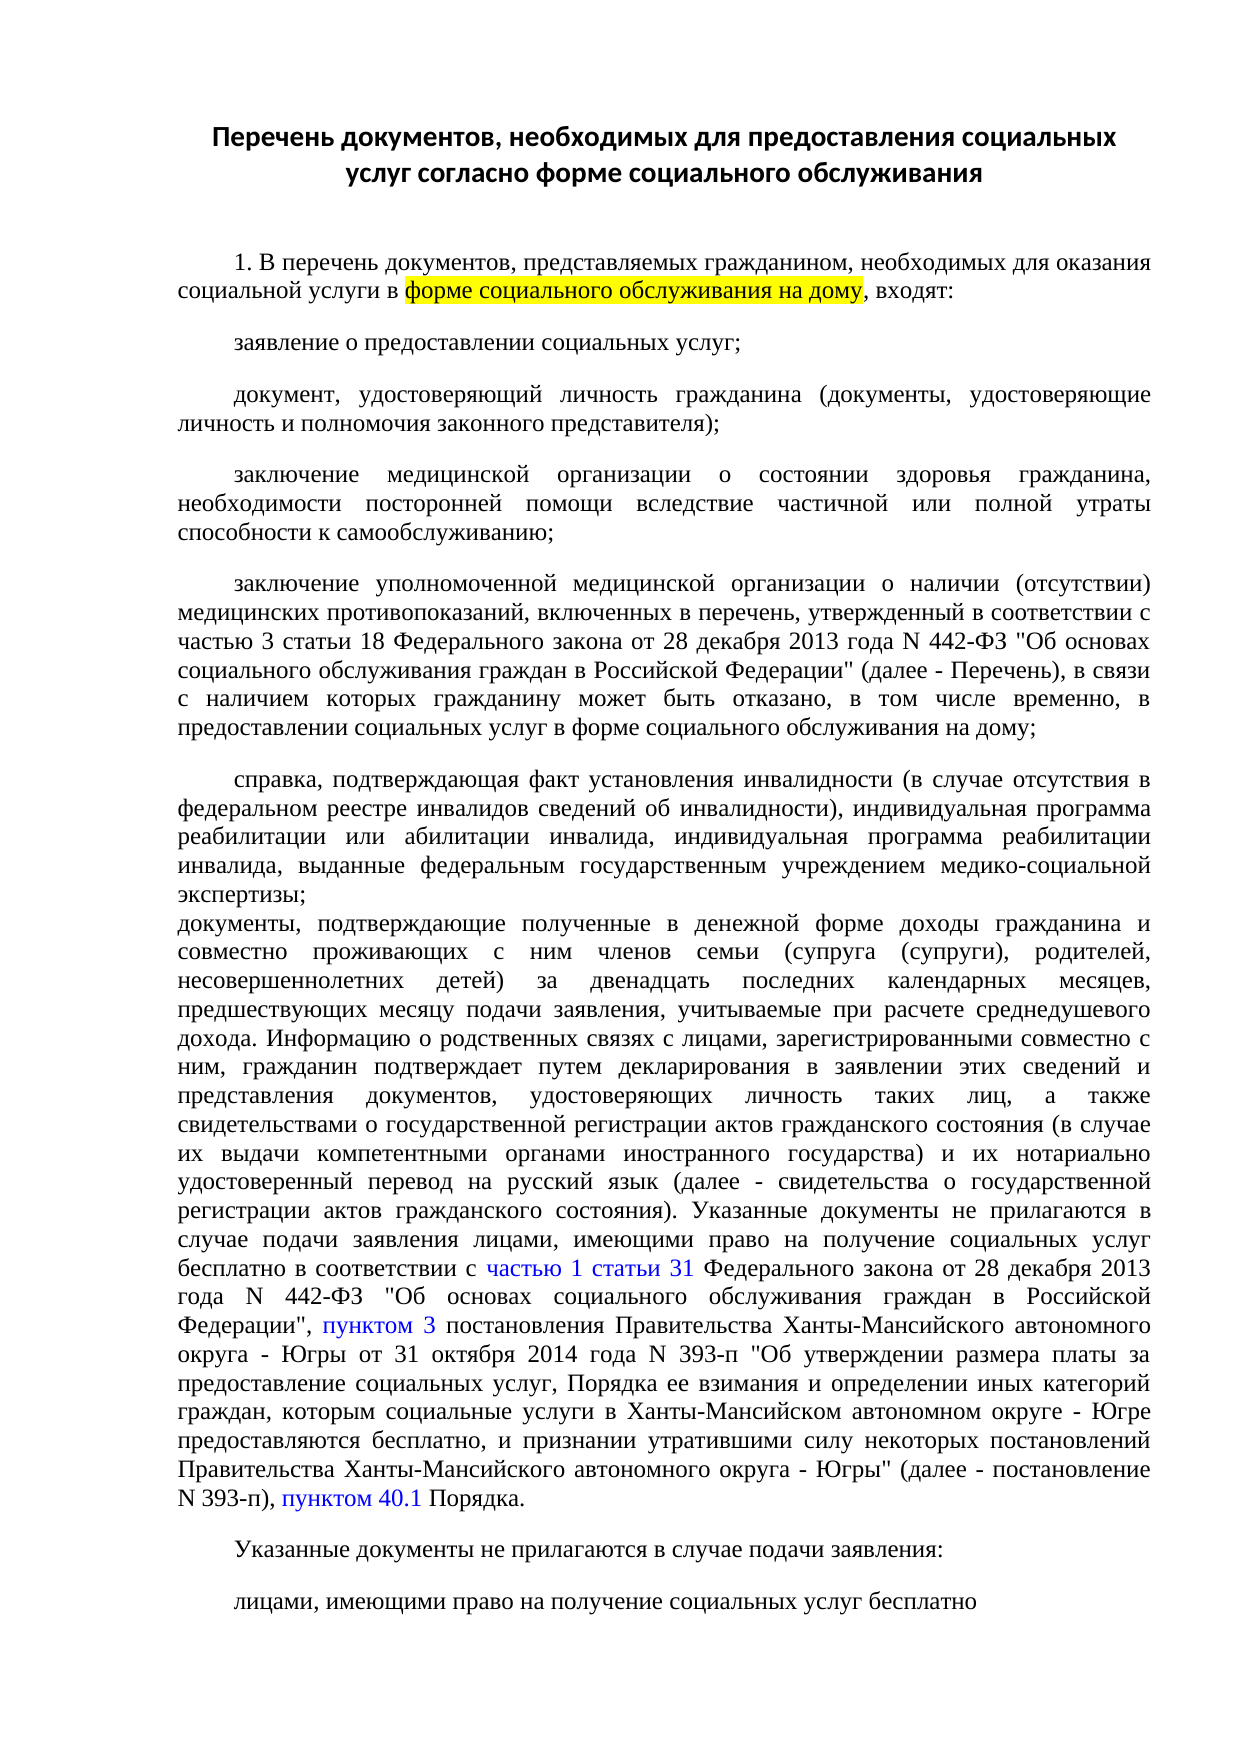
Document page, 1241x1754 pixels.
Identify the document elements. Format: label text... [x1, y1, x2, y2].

text Указанные документы не прилагаются в случае подачи заявления: [177, 1534, 1152, 1563]
text заключение уполномоченной медицинской организации о наличии (отсутствии) медицинских противопоказаний, включенных в перечень, утвержденный в соответствии с частью 3 статьи 18 Федерального закона от 28 декабря 2013 года N 442-ФЗ "Об основах социального обслуживания граждан в Российской Федерации" (далее - Перечень), в связи с наличием которых гражданину может быть отказано, в том числе временно, в предоставлении социальных услуг в форме социального обслуживания на дому; [177, 568, 1152, 741]
text документ, удостоверяющий личность гражданина (документы, удостоверяющие личность и полномочия законного представителя); [177, 379, 1152, 436]
text 1. В перечень документов, представляемых гражданином, необходимых для оказания социальной услуги в форме социального обслуживания на дому, входят: [177, 247, 1152, 304]
text справка, подтверждающая факт установления инвалидности (в случае отсутствия в федеральном реестре инвалидов сведений об инвалидности), индивидуальная программа реабилитации или абилитации инвалида, индивидуальная программа реабилитации инвалида, выданные федеральным государственным учреждением медико-социальной экспертизы; [177, 764, 1152, 908]
text документы, подтверждающие полученные в денежной форме доходы гражданина и совместно проживающих с ним членов семьи (супруга (супруги), родителей, несовершеннолетних детей) за двенадцать последних календарных месяцев, предшествующих месяцу подачи заявления, учитываемые при расчете среднедушевого дохода. Информацию о родственных связях с лицами, зарегистрированными совместно с ним, гражданин подтверждает путем декларирования в заявлении этих сведений и представления документов, удостоверяющих личность таких лиц, а также свидетельствами о государственной регистрации актов гражданского состояния (в случае их выдачи компетентными органами иностранного государства) и их нотариально удостоверенный перевод на русский язык (далее - свидетельства о государственной регистрации актов гражданского состояния). Указанные документы не прилагаются в случае подачи заявления лицами, имеющими право на получение социальных услуг бесплатно в соответствии с частью 1 статьи 31 Федерального закона от 28 декабря 2013 года N 442-ФЗ "Об основах социального обслуживания граждан в Российской Федерации", пунктом 3 постановления Правительства Ханты-Мансийского автономного округа - Югры от 31 октября 2014 года N 393-п "Об утверждении размера платы за предоставление социальных услуг, Порядка ее взимания и определении иных категорий граждан, которым социальные услуги в Ханты-Мансийском автономном округе - Югре предоставляются бесплатно, и признании утратившими силу некоторых постановлений Правительства Ханты-Мансийского автономного округа - Югры" (далее - постановление N 393-п), пунктом 40.1 Порядка. [177, 908, 1152, 1511]
text заключение медицинской организации о состоянии здоровья гражданина, необходимости посторонней помощи вследствие частичной или полной утраты способности к самообслуживанию; [177, 459, 1152, 546]
text лицами, имеющими право на получение социальных услуг бесплатно [177, 1586, 1152, 1615]
title Перечень документов, необходимых для предоставления социальных услуг согласно форме социального обслуживания [177, 118, 1152, 189]
text заявление о предоставлении социальных услуг; [177, 327, 1152, 356]
